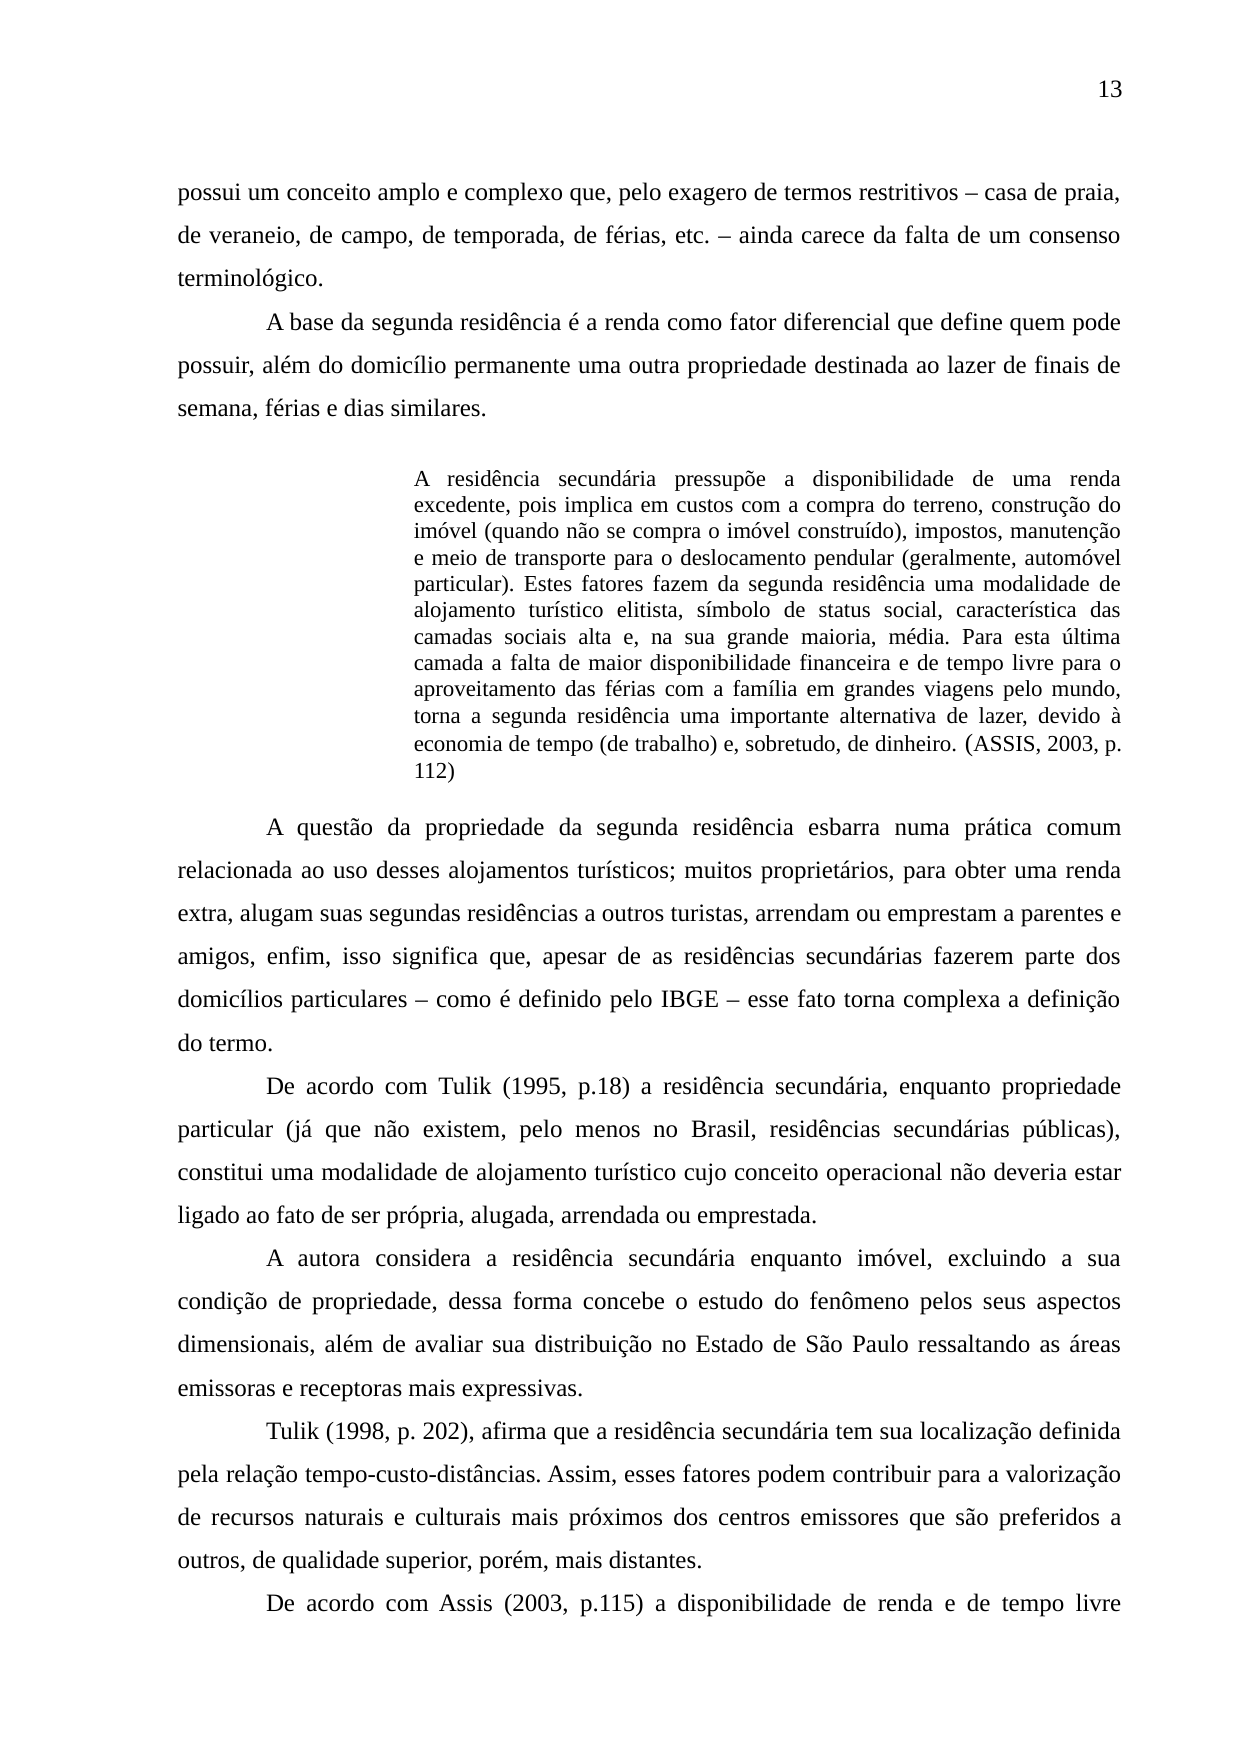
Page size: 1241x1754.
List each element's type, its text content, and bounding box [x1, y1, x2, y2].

text A autora considera a residência secundária enquanto imóvel, excluindo a sua condição de propriedade, dessa forma concebe o estudo do fenômeno pelos seus aspectos dimensionais, além de avaliar sua distribuição no Estado de São Paulo ressaltando as áreas emissoras e receptoras mais expressivas. [177, 1243, 1122, 1401]
text De acordo com Tulik (1995, p.18) a residência secundária, enquanto propriedade particular (já que não existem, pelo menos no Brasil, residências secundárias públicas), constitui uma modalidade de alojamento turístico cujo conceito operacional não deveria estar ligado ao fato de ser própria, alugada, arrendada ou emprestada. [177, 1071, 1122, 1229]
text A base da segunda residência é a renda como fator diferencial que define quem pode possuir, além do domicílio permanente uma outra propriedade destinada ao lazer de finais de semana, férias e dias similares. [177, 307, 1122, 422]
text A residência secundária pressupõe a disponibilidade de uma renda excedente, pois implica em custos com a compra do terreno, construção do imóvel (quando não se compra o imóvel construído), impostos, manutenção e meio de transporte para o deslocamento pendular (geralmente, automóvel particular). Estes fatores fazem da segunda residência uma modalidade de alojamento turístico elitista, símbolo de status social, característica das camadas sociais alta e, na sua grande maioria, média. Para esta última camada a falta de maior disponibilidade financeira e de tempo livre para o aproveitamento das férias com a família em grandes viagens pelo mundo, torna a segunda residência uma importante alternativa de lazer, devido à economia de tempo (de trabalho) e, sobretudo, de dinheiro. (ASSIS, 2003, p. 112) [413, 465, 1122, 783]
text Tulik (1998, p. 202), afirma que a residência secundária tem sua localização definida pela relação tempo-custo-distâncias. Assim, esses fatores podem contribuir para a valorização de recursos naturais e culturais mais próximos dos centros emissores que são preferidos a outros, de qualidade superior, porém, mais distantes. [177, 1416, 1122, 1574]
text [177, 177, 1122, 292]
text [177, 1588, 1122, 1617]
text A questão da propriedade da segunda residência esbarra numa prática comum relacionada ao uso desses alojamentos turísticos; muitos proprietários, para obter uma renda extra, alugam suas segundas residências a outros turistas, arrendam ou emprestam a parentes e amigos, enfim, isso significa que, apesar de as residências secundárias fazerem parte dos domicílios particulares – como é definido pelo IBGE – esse fato torna complexa a definição do termo. [177, 812, 1122, 1056]
